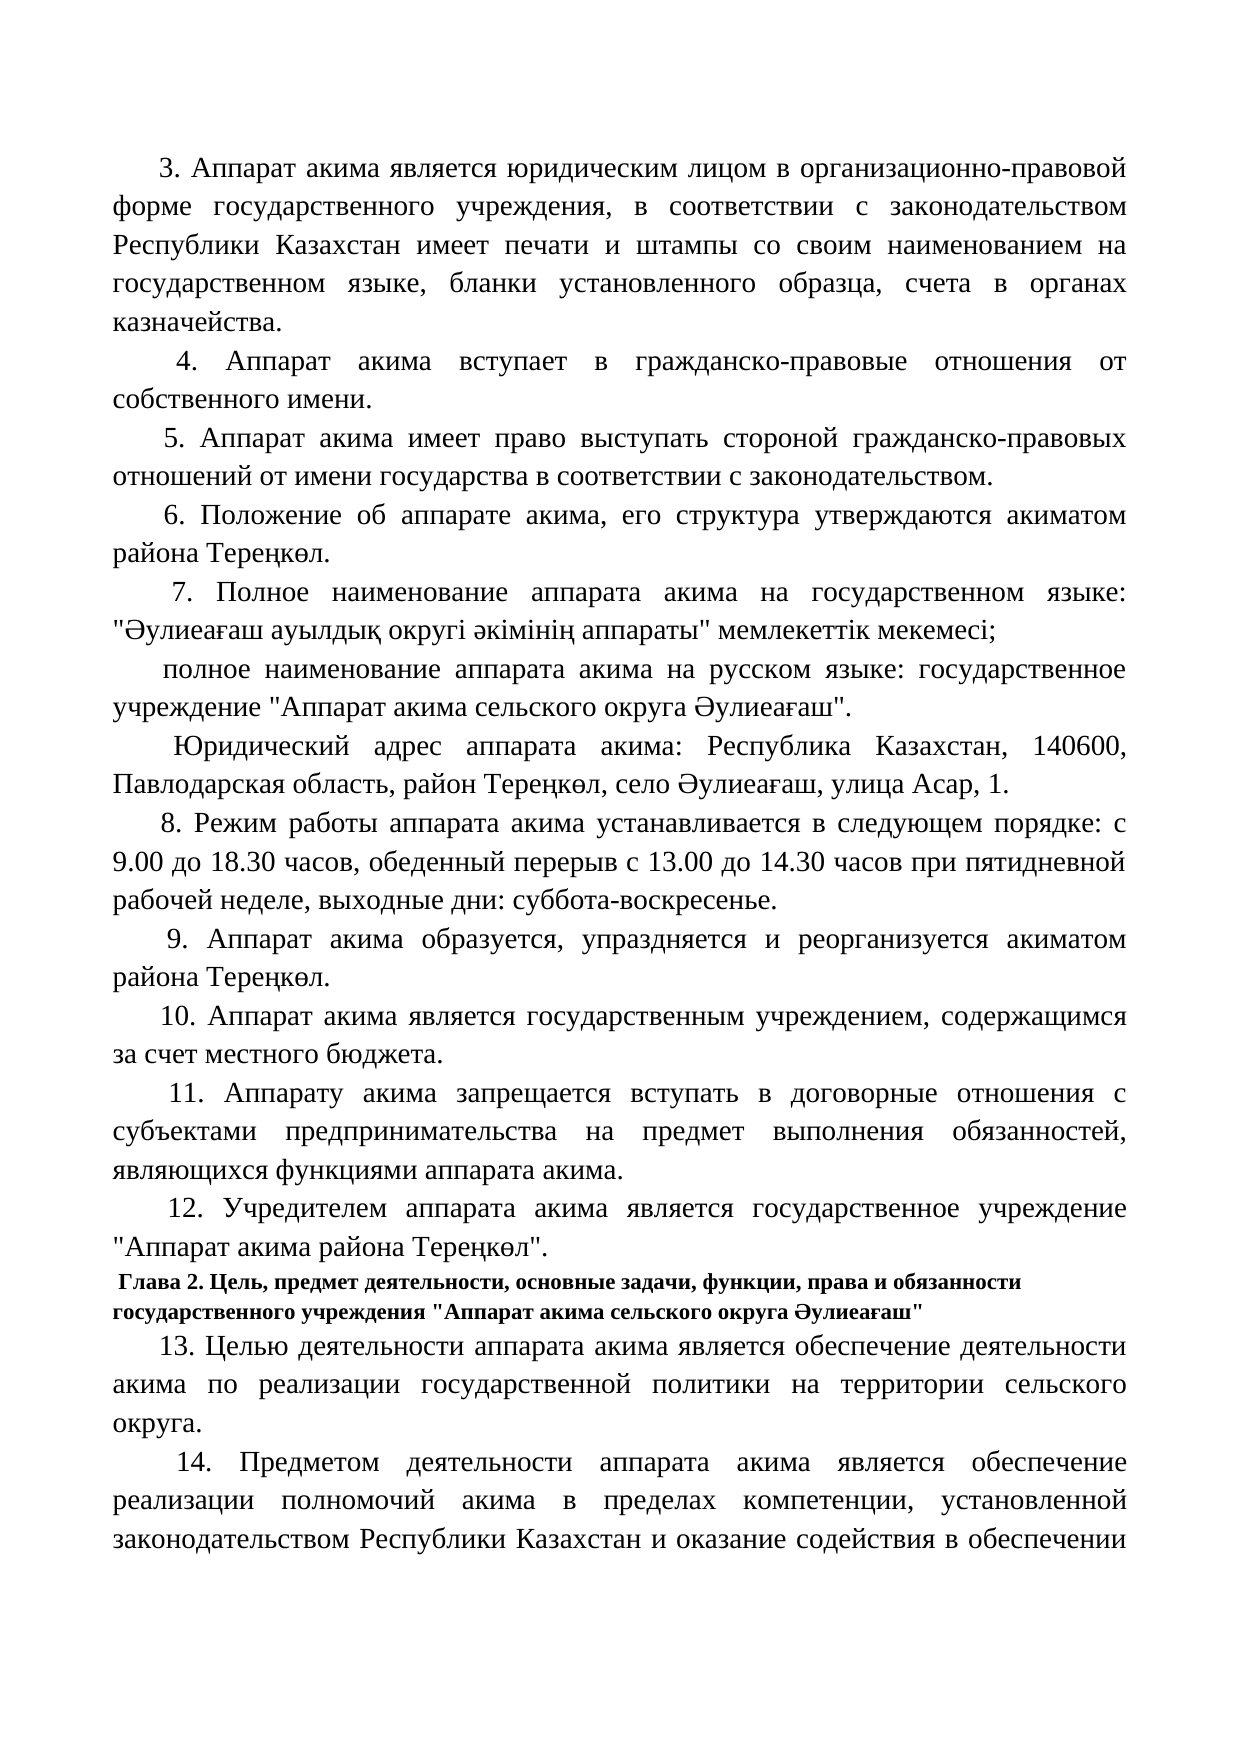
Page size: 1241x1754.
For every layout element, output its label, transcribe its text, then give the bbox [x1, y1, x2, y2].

text 13. Целью деятельности аппарата акима является обеспечение деятельности акима по реализации государственной политики на территории сельского округа. [112, 1328, 1128, 1439]
text 8. Режим работы аппарата акима устанавливается в следующем порядке: с 9.00 до 18.30 часов, обеденный перерыв с 13.00 до 14.30 часов при пятидневной рабочей неделе, выходные дни: суббота-воскресенье. [112, 805, 1128, 916]
text 3. Аппарат акима является юридическим лицом в организационно-правовой форме государственного учреждения, в соответствии с законодательством Республики Казахстан имеет печати и штампы со своим наименованием на государственном языке, бланки установленного образца, счета в органах казначейства. [112, 150, 1128, 338]
text 10. Аппарат акима является государственным учреждением, содержащимся за счет местного бюджета. [112, 998, 1128, 1070]
text Юридический адрес аппарата акима: Республика Казахстан, 140600, Павлодарская область, район Тереңкөл, село Әулиеағаш, улица Асар, 1. [112, 728, 1128, 800]
text 4. Аппарат акима вступает в гражданско-правовые отношения от собственного имени. [112, 343, 1128, 415]
text Глава 2. Цель, предмет деятельности, основные задачи, функции, права и обязанности государственного учреждения "Аппарат акима сельского округа Әулиеағаш" [112, 1268, 1128, 1324]
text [112, 1444, 1128, 1554]
text 7. Полное наименование аппарата акима на государственном языке: "Әулиеағаш ауылдық округі әкімінің аппараты" мемлекеттік мекемесі; [112, 574, 1128, 646]
text 12. Учредителем аппарата акима является государственное учреждение "Аппарат акима района Тереңкөл". [112, 1191, 1128, 1263]
text полное наименование аппарата акима на русском языке: государственное учреждение "Аппарат акима сельского округа Әулиеағаш". [112, 651, 1128, 723]
text 5. Аппарат акима имеет право выступать стороной гражданско-правовых отношений от имени государства в соответствии с законодательством. [112, 420, 1128, 492]
text 9. Аппарат акима образуется, упраздняется и реорганизуется акиматом района Тереңкөл. [112, 921, 1128, 993]
text 6. Положение об аппарате акима, его структура утверждаются акиматом района Тереңкөл. [112, 497, 1128, 569]
text 11. Аппарату акима запрещается вступать в договорные отношения с субъектами предпринимательства на предмет выполнения обязанностей, являющихся функциями аппарата акима. [112, 1075, 1128, 1186]
